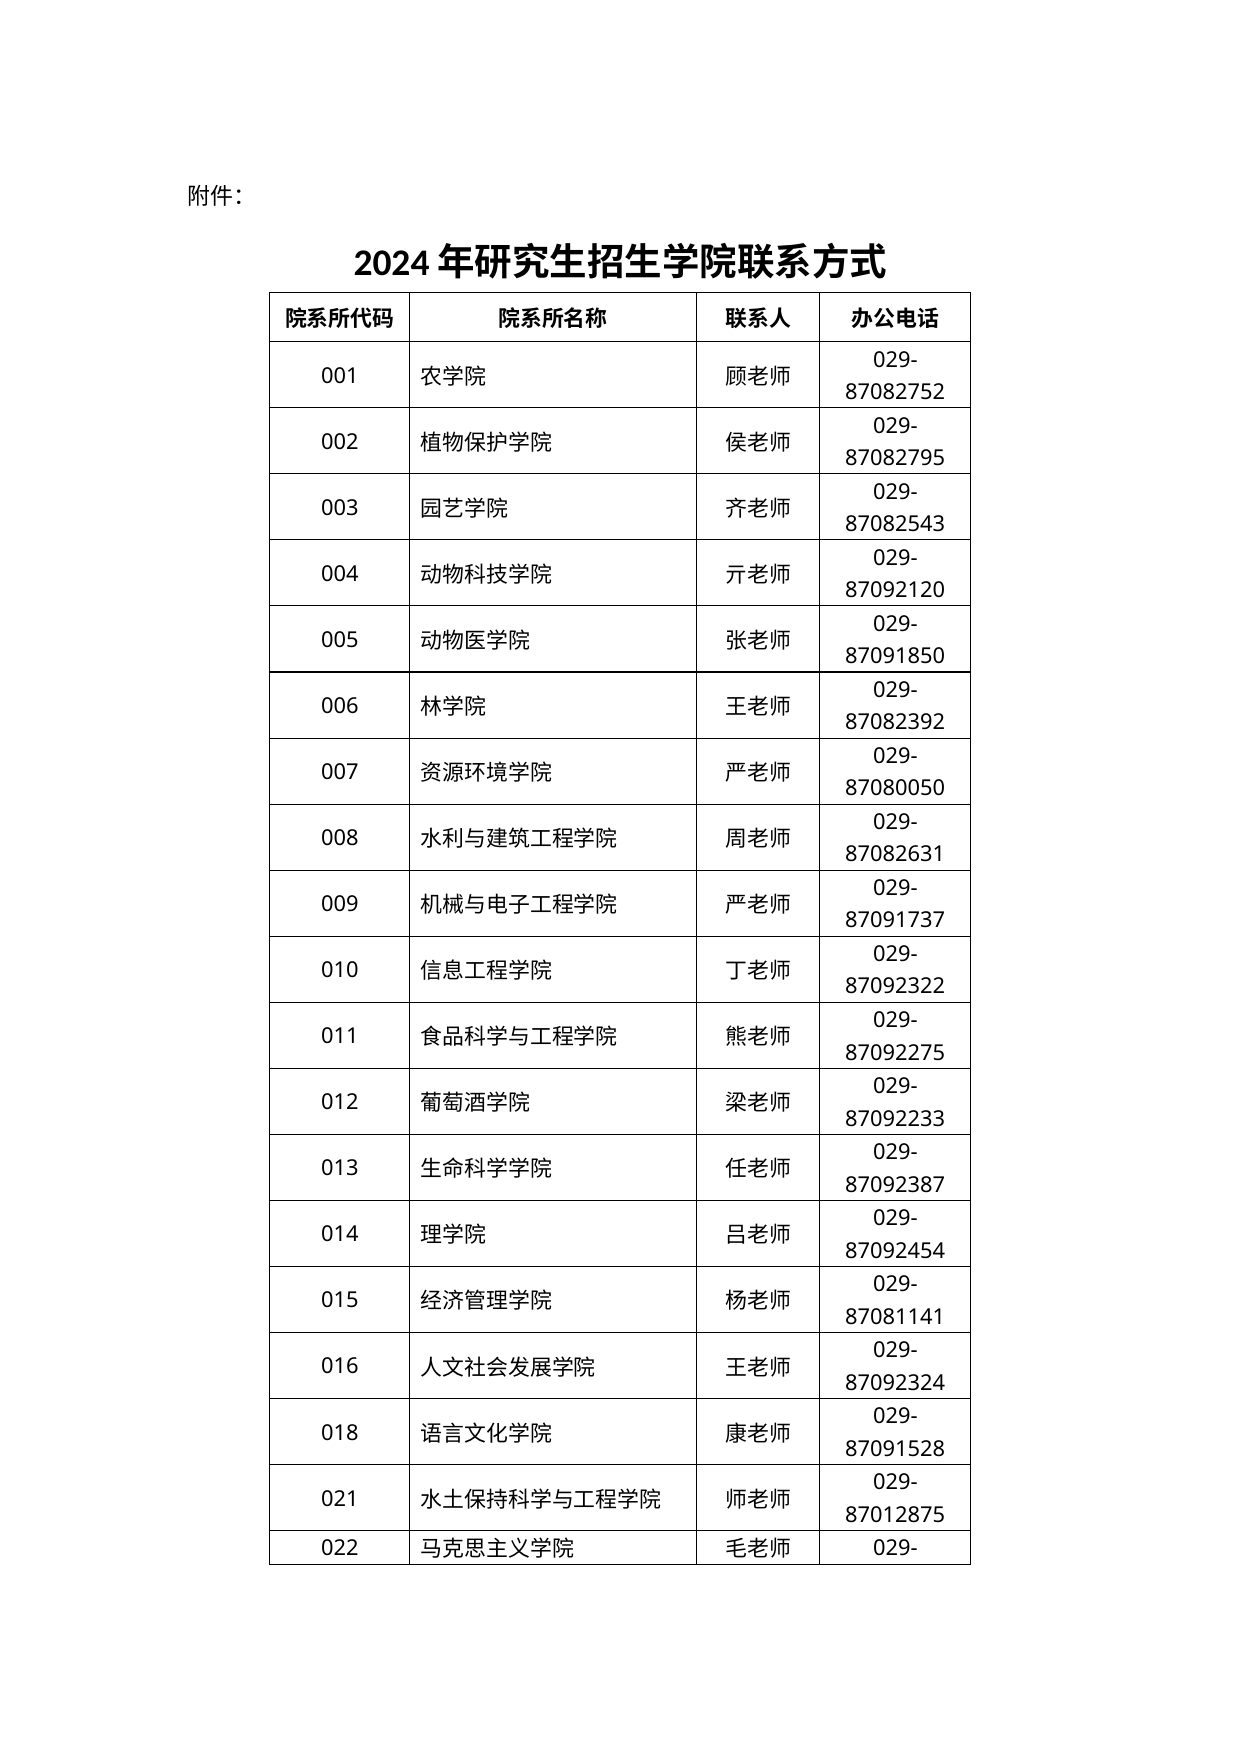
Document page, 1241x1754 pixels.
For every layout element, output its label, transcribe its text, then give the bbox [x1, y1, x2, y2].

table_cell 林学院 [410, 673, 696, 737]
table_cell 丁老师 [697, 937, 819, 1002]
table_cell 机械与电子工程学院 [410, 871, 696, 936]
table_cell 任老师 [697, 1135, 819, 1200]
table_cell 029-87092324 [820, 1333, 970, 1398]
table_cell 侯老师 [697, 408, 819, 473]
text 2024年研究生招生学院联系方式 [187, 227, 1053, 292]
table_cell 021 [270, 1465, 409, 1530]
table_cell 029-87082752 [820, 342, 970, 407]
table_cell 029-87082543 [820, 474, 970, 539]
table_cell 006 [270, 673, 409, 737]
table_cell 013 [270, 1135, 409, 1200]
table_cell 园艺学院 [410, 474, 696, 539]
table_cell 004 [270, 540, 409, 605]
table_cell 资源环境学院 [410, 739, 696, 803]
table_cell 029-87091850 [820, 606, 970, 671]
table_cell 018 [270, 1399, 409, 1464]
table_cell 002 [270, 408, 409, 473]
table_cell 植物保护学院 [410, 408, 696, 473]
table_cell 师老师 [697, 1465, 819, 1530]
table_cell 029-87080050 [820, 739, 970, 803]
table_header 院系所代码 [270, 293, 409, 341]
table_cell 理学院 [410, 1201, 696, 1266]
table_cell 029-87091528 [820, 1399, 970, 1464]
table_cell 康老师 [697, 1399, 819, 1464]
table_cell 亓老师 [697, 540, 819, 605]
table_cell 012 [270, 1069, 409, 1134]
table_cell 016 [270, 1333, 409, 1398]
table_cell 严老师 [697, 871, 819, 936]
table_cell 人文社会发展学院 [410, 1333, 696, 1398]
table_cell 029-87092322 [820, 937, 970, 1002]
table_cell 农学院 [410, 342, 696, 407]
table_cell 005 [270, 606, 409, 671]
table_cell 水利与建筑工程学院 [410, 805, 696, 869]
table_cell 张老师 [697, 606, 819, 671]
table_cell 029-87092454 [820, 1201, 970, 1266]
table_cell 王老师 [697, 673, 819, 737]
table_cell 吕老师 [697, 1201, 819, 1266]
table_cell 015 [270, 1267, 409, 1332]
table_cell 029-87081141 [820, 1267, 970, 1332]
table_cell 029-87092387 [820, 1135, 970, 1200]
table_cell 毛老师 [697, 1531, 819, 1563]
table_cell 029-87092275 [820, 1003, 970, 1068]
table_cell 029-87082631 [820, 805, 970, 869]
table_cell 029-87091737 [820, 871, 970, 936]
table_cell 029-87092233 [820, 1069, 970, 1134]
table_cell 014 [270, 1201, 409, 1266]
table_cell 水土保持科学与工程学院 [410, 1465, 696, 1530]
table_cell 003 [270, 474, 409, 539]
table_cell 011 [270, 1003, 409, 1068]
table_cell 022 [270, 1531, 409, 1563]
table_cell 齐老师 [697, 474, 819, 539]
table_cell 杨老师 [697, 1267, 819, 1332]
table_cell 周老师 [697, 805, 819, 869]
table_cell 动物科技学院 [410, 540, 696, 605]
table_cell 王老师 [697, 1333, 819, 1398]
table_cell 梁老师 [697, 1069, 819, 1134]
table_cell 029-87082392 [820, 673, 970, 737]
table_cell 熊老师 [697, 1003, 819, 1068]
table_cell 语言文化学院 [410, 1399, 696, 1464]
table_cell 食品科学与工程学院 [410, 1003, 696, 1068]
table_cell 029-87012875 [820, 1465, 970, 1530]
table_cell 029-87092120 [820, 540, 970, 605]
table_cell 生命科学学院 [410, 1135, 696, 1200]
table_cell 信息工程学院 [410, 937, 696, 1002]
table_cell 029-87082795 [820, 408, 970, 473]
table_cell 009 [270, 871, 409, 936]
table_header 联系人 [697, 293, 819, 341]
table_cell 马克思主义学院 [410, 1531, 696, 1563]
table_header 办公电话 [820, 293, 970, 341]
table_cell 001 [270, 342, 409, 407]
table_cell 经济管理学院 [410, 1267, 696, 1332]
table_cell 动物医学院 [410, 606, 696, 671]
table_cell 顾老师 [697, 342, 819, 407]
table_cell 010 [270, 937, 409, 1002]
table_cell 严老师 [697, 739, 819, 803]
table_header 院系所名称 [410, 293, 696, 341]
table_cell 007 [270, 739, 409, 803]
table_cell 葡萄酒学院 [410, 1069, 696, 1134]
table_cell 029-87092208 [820, 1531, 970, 1563]
table_cell 008 [270, 805, 409, 869]
text 附件： [187, 162, 1053, 227]
